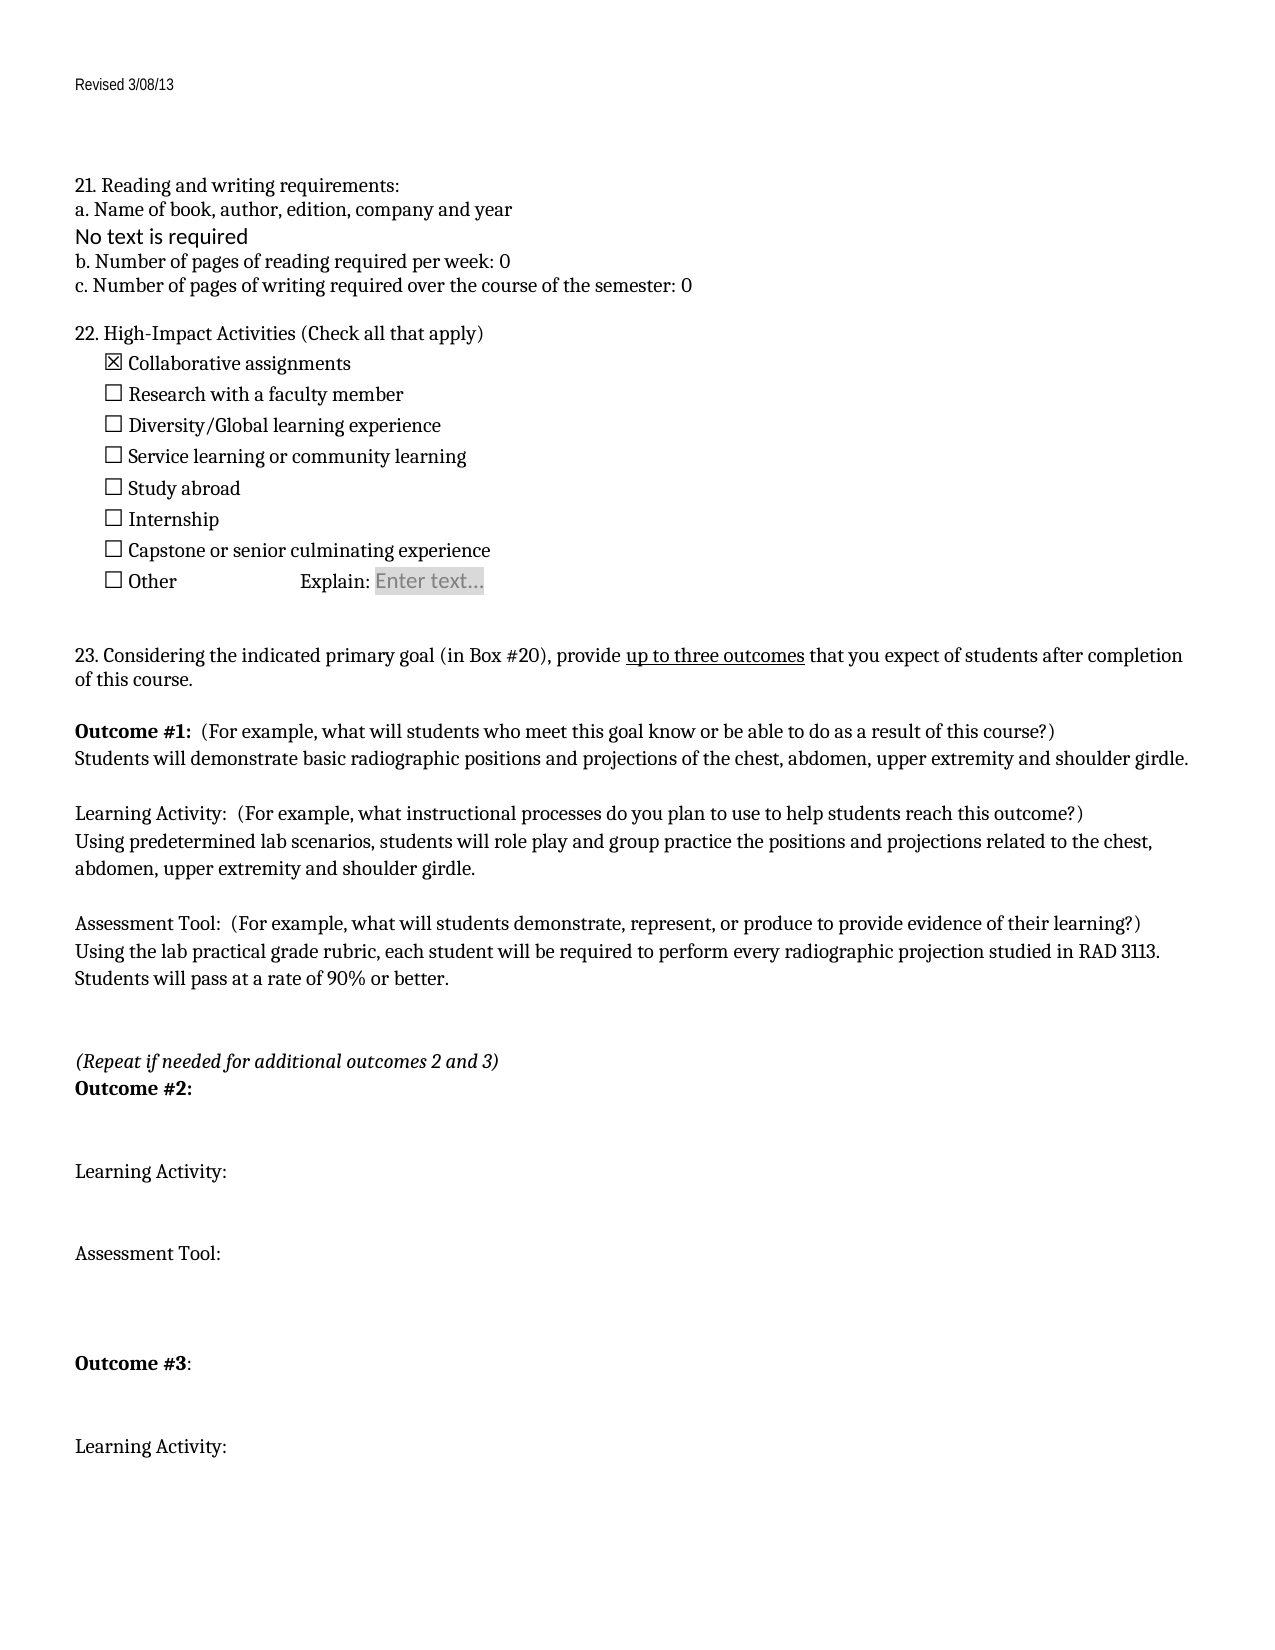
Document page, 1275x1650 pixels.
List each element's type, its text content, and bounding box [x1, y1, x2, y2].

text a. Name of book, author, edition, company and year [75, 198, 1200, 222]
text Other Explain: [103, 564, 1200, 596]
text Learning Activity: [75, 1159, 1200, 1183]
text Study abroad [103, 471, 1200, 502]
text Capstone or senior culminating experience [103, 533, 1200, 564]
text Assessment Tool: [75, 1242, 1200, 1266]
text 22. High-Impact Activities (Check all that apply) [75, 322, 1200, 346]
text Research with a faculty member [103, 377, 1200, 408]
text Service learning or community learning [103, 439, 1200, 471]
text Outcome #1: (For example, what will students who meet this goal know or be able to do as a result of this course?) [75, 719, 1200, 743]
text 21. Reading and writing requirements: [75, 174, 1200, 198]
text Learning Activity: [75, 1434, 1200, 1458]
text Internship [103, 502, 1200, 533]
text Collaborative assignments [103, 346, 1200, 377]
text 23. Considering the indicated primary goal (in Box #20), provide up to three outcomes that you expect of students after completion of this course. [75, 644, 1200, 719]
text (Repeat if needed for additional outcomes 2 and 3) [75, 1049, 1200, 1073]
text Diversity/Global learning experience [103, 408, 1200, 439]
text c. Number of pages of writing required over the course of the semester: [75, 274, 1200, 298]
text Assessment Tool: (For example, what will students demonstrate, represent, or produce to provide evidence of their learning?) [75, 912, 1200, 936]
text Outcome #2: [75, 1077, 1200, 1101]
text Outcome #3: [75, 1352, 1200, 1376]
text b. Number of pages of reading required per week: [75, 250, 1200, 274]
text Learning Activity: (For example, what instructional processes do you plan to use to help students reach this outcome?) [75, 802, 1200, 826]
